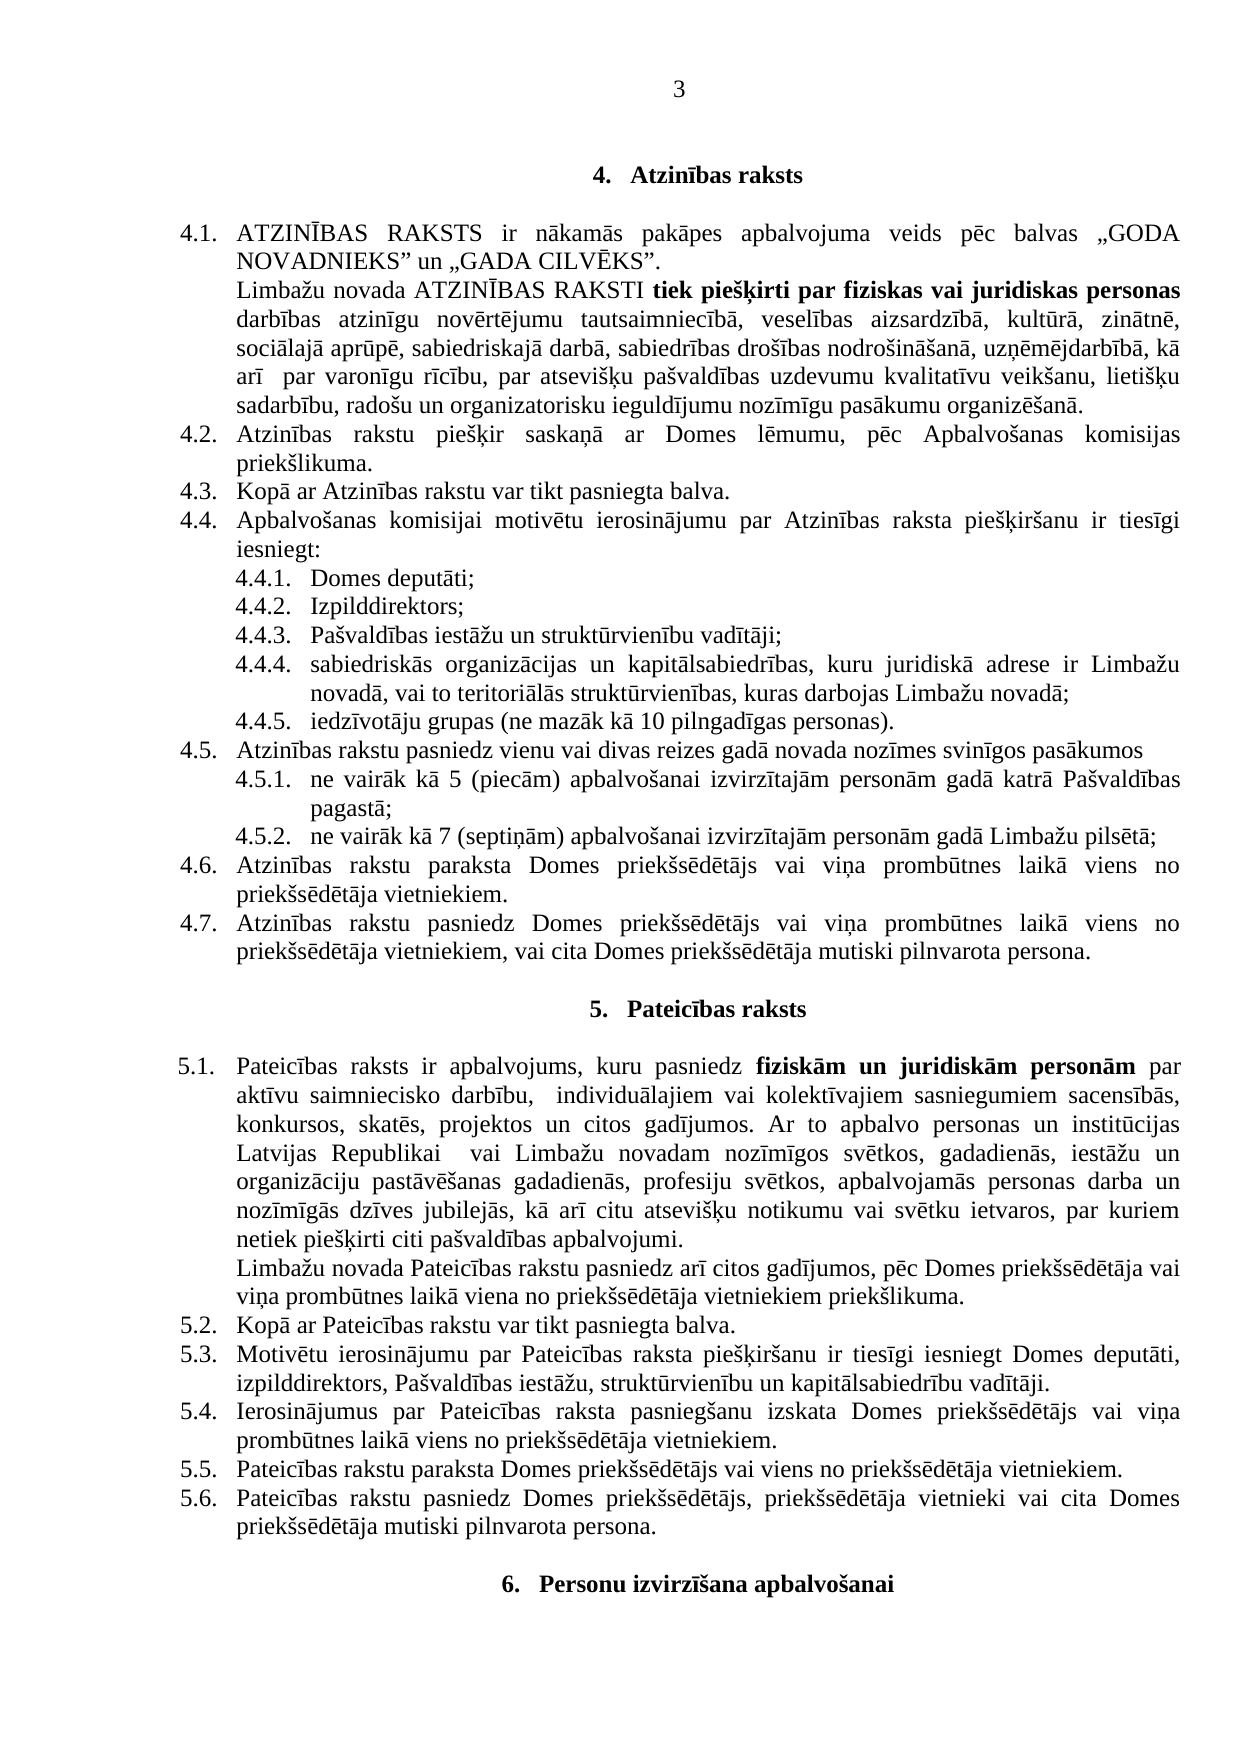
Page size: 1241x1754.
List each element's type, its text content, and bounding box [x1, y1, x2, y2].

list Izpilddirektors; [235, 591, 1181, 620]
list Domes deputāti; [235, 563, 1181, 591]
list Pateicības rakstu pasniedz Domes priekšsēdētājs, priekšsēdētāja vietnieki vai cita Domes priekšsēdētāja mutiski pilnvarota persona. [180, 1483, 1181, 1540]
list ne vairāk kā 5 (piecām) apbalvošanai izvirzītajām personām gadā katrā Pašvaldības pagastā; [235, 764, 1181, 821]
list Apbalvošanas komisijai motivētu ierosinājumu par Atzinības raksta piešķiršanu ir tiesīgi iesniegt: [180, 505, 1181, 563]
list Motivētu ierosinājumu par Pateicības raksta piešķiršanu ir tiesīgi iesniegt Domes deputāti, izpilddirektors, Pašvaldības iestāžu, struktūrvienību un kapitālsabiedrību vadītāji. [180, 1339, 1181, 1396]
list Atzinības raksts [215, 160, 1181, 189]
text Limbažu novada Pateicības rakstu pasniedz arī citos gadījumos, pēc Domes priekšsēdētāja vai viņa prombūtnes laikā viena no priekšsēdētāja vietniekiem priekšlikuma. [236, 1253, 1181, 1310]
list sabiedriskās organizācijas un kapitālsabiedrības, kuru juridiskā adrese ir Limbažu novadā, vai to teritoriālās struktūrvienības, kuras darbojas Limbažu novadā; [235, 649, 1181, 706]
list Personu izvirzīšana apbalvošanai [215, 1569, 1181, 1598]
list Atzinības rakstu pasniedz Domes priekšsēdētājs vai viņa prombūtnes laikā viens no priekšsēdētāja vietniekiem, vai cita Domes priekšsēdētāja mutiski pilnvarota persona. [180, 908, 1181, 965]
list ne vairāk kā 7 (septiņām) apbalvošanai izvirzītajām personām gadā Limbažu pilsētā; [235, 821, 1181, 850]
list Atzinības rakstu pasniedz vienu vai divas reizes gadā novada nozīmes svinīgos pasākumos [180, 735, 1181, 764]
list Atzinības rakstu piešķir saskaņā ar Domes lēmumu, pēc Apbalvošanas komisijas priekšlikuma. [180, 419, 1181, 476]
text Limbažu novada ATZINĪBAS RAKSTI tiek piešķirti par fiziskas vai juridiskas personas darbības atzinīgu novērtējumu tautsaimniecībā, veselības aizsardzībā, kultūrā, zinātnē, sociālajā aprūpē, sabiedriskajā darbā, sabiedrības drošības nodrošināšanā, uzņēmējdarbībā, kā arī par varonīgu rīcību, par atsevišķu pašvaldības uzdevumu kvalitatīvu veikšanu, lietišķu sadarbību, radošu un organizatorisku ieguldījumu nozīmīgu pasākumu organizēšanā. [236, 275, 1181, 419]
list Kopā ar Pateicības rakstu var tikt pasniegta balva. [180, 1310, 1181, 1339]
list Pateicības raksts ir apbalvojums, kuru pasniedz fiziskām un juridiskām personām par aktīvu saimniecisko darbību, individuālajiem vai kolektīvajiem sasniegumiem sacensībās, konkursos, skatēs, projektos un citos gadījumos. Ar to apbalvo personas un institūcijas Latvijas Republikai vai Limbažu novadam nozīmīgos svētkos, gadadienās, iestāžu un organizāciju pastāvēšanas gadadienās, profesiju svētkos, apbalvojamās personas darba un nozīmīgās dzīves jubilejās, kā arī citu atsevišķu notikumu vai svētku ietvaros, par kuriem netiek piešķirti citi pašvaldības apbalvojumi. [177, 1051, 1181, 1253]
list ATZINĪBAS RAKSTS ir nākamās pakāpes apbalvojuma veids pēc balvas „GODA NOVADNIEKS” un „GADA CILVĒKS”. [180, 218, 1181, 275]
list iedzīvotāju grupas (ne mazāk kā 10 pilngadīgas personas). [235, 706, 1181, 735]
list Kopā ar Atzinības rakstu var tikt pasniegta balva. [180, 476, 1181, 505]
list Atzinības rakstu paraksta Domes priekšsēdētājs vai viņa prombūtnes laikā viens no priekšsēdētāja vietniekiem. [180, 850, 1181, 908]
list Pateicības rakstu paraksta Domes priekšsēdētājs vai viens no priekšsēdētāja vietniekiem. [180, 1454, 1181, 1483]
list Pašvaldības iestāžu un struktūrvienību vadītāji; [235, 620, 1181, 649]
list Ierosinājumus par Pateicības raksta pasniegšanu izskata Domes priekšsēdētājs vai viņa prombūtnes laikā viens no priekšsēdētāja vietniekiem. [180, 1396, 1181, 1454]
list Pateicības raksts [215, 994, 1181, 1023]
